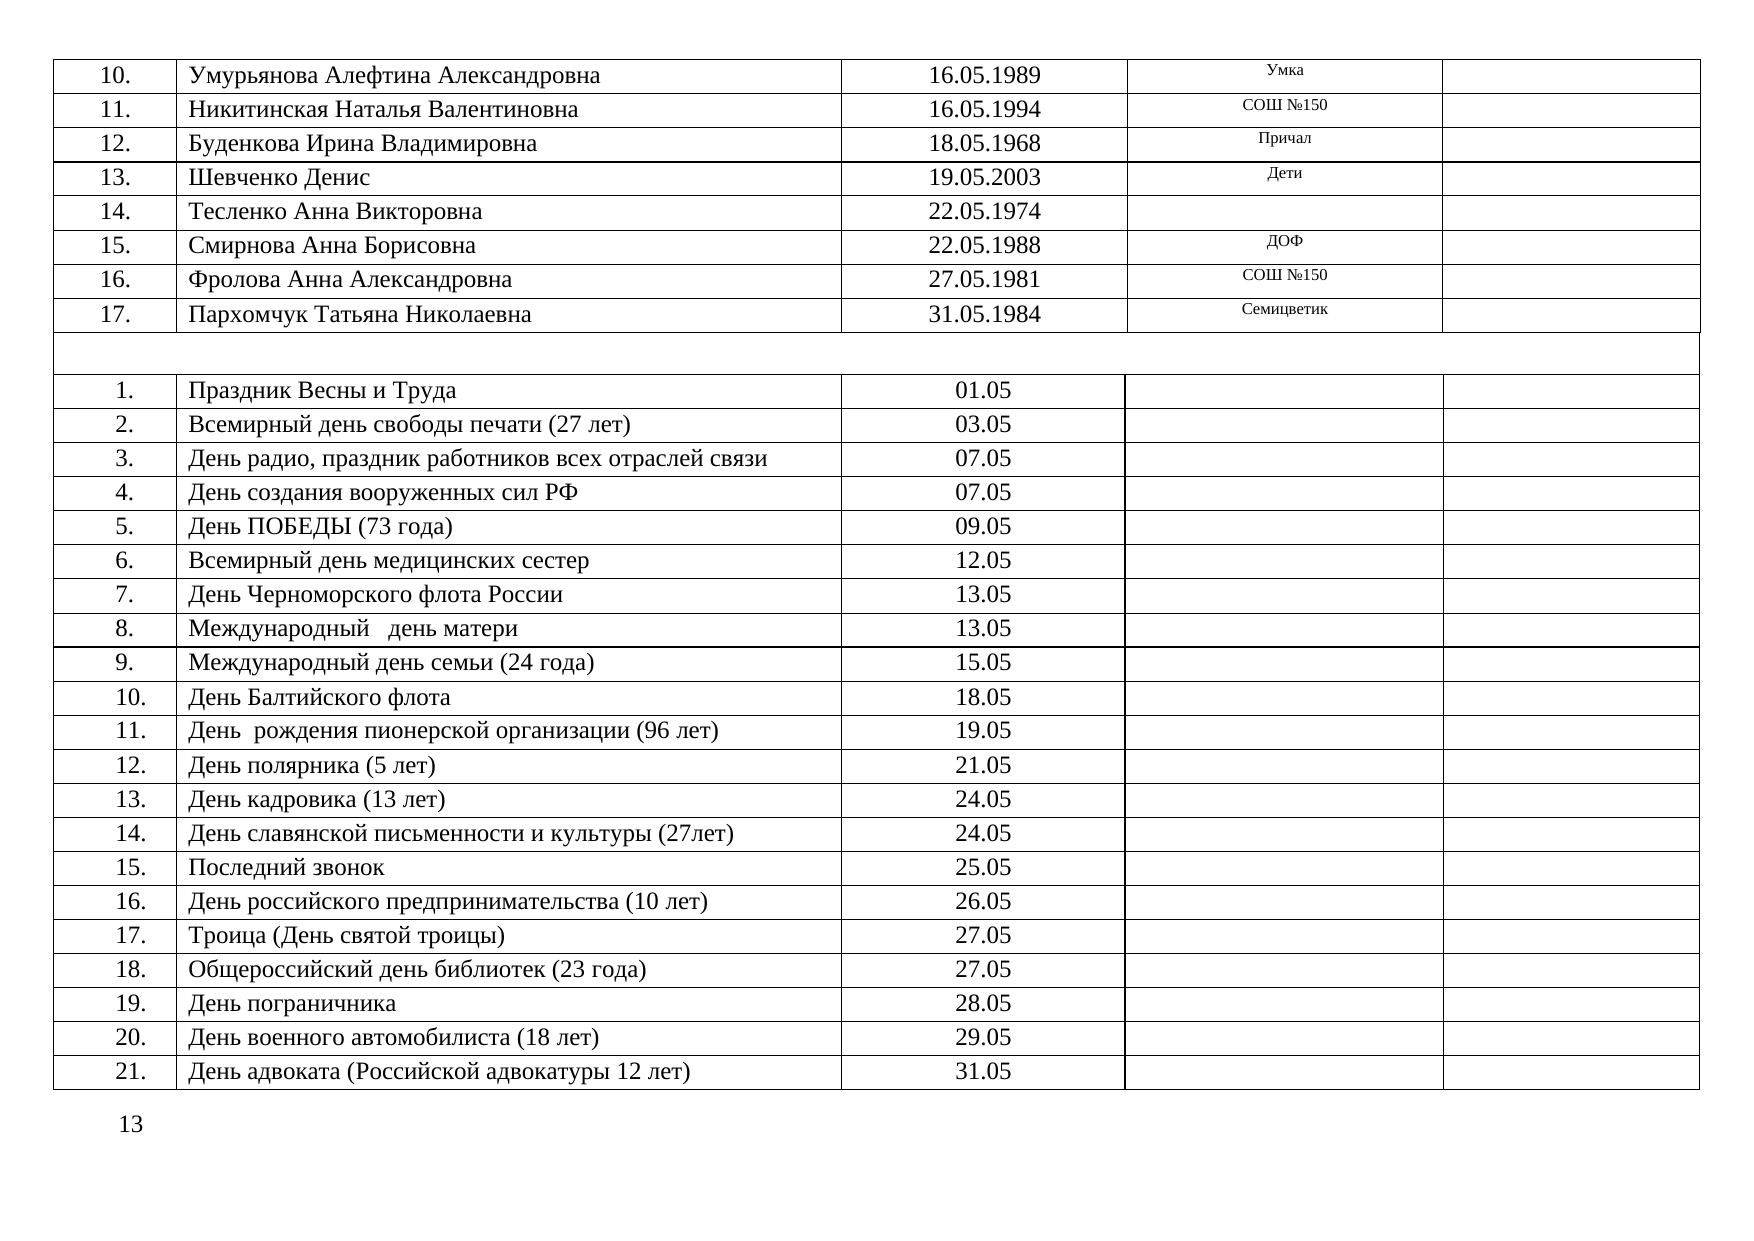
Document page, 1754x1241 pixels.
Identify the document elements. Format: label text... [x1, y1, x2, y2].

table_cell Фролова Анна Александровна [177, 265, 841, 298]
table_cell [1126, 886, 1443, 919]
table_cell Всемирный день медицинских сестер [177, 545, 841, 578]
table_cell [1126, 852, 1443, 885]
table_cell [54, 886, 176, 919]
table_cell Пархомчук Татьяна Николаевна [177, 299, 841, 332]
table_cell 29.05 [842, 1022, 1124, 1055]
table_cell [1444, 784, 1699, 817]
table_cell [1444, 852, 1699, 885]
table_cell [1128, 196, 1442, 229]
table_cell 26.05 [842, 886, 1124, 919]
table_cell [1444, 648, 1699, 681]
table_cell 19.05 [842, 716, 1124, 749]
table_cell 17. [54, 299, 176, 332]
table_cell [54, 716, 176, 749]
table_cell [54, 545, 176, 578]
table_cell 13.05 [842, 579, 1124, 612]
table_cell День рождения пионерской организации (96 лет) [177, 716, 841, 749]
table_cell 16.05.1994 [842, 94, 1127, 127]
table_cell 14. [54, 196, 176, 229]
table_cell ДОФ [1128, 231, 1442, 263]
table_cell 18.05.1968 [842, 128, 1127, 161]
table_cell 01.05 [842, 375, 1124, 408]
table_cell [54, 648, 176, 681]
table_cell [54, 477, 176, 510]
table_cell [1443, 265, 1700, 298]
table_cell [1444, 477, 1699, 510]
table_cell [54, 682, 176, 714]
table_cell День пограничника [177, 988, 841, 1021]
table_cell [1444, 716, 1699, 749]
table_cell [1444, 818, 1699, 851]
table_cell [1443, 128, 1700, 161]
table_cell [1443, 231, 1700, 263]
table_cell 28.05 [842, 988, 1124, 1021]
table_cell 09.05 [842, 511, 1124, 544]
table_cell [1126, 375, 1443, 408]
table_cell [1444, 750, 1699, 783]
table_cell [54, 818, 176, 851]
table_cell Умурьянова Алефтина Александровна [177, 60, 841, 93]
table_cell День российского предпринимательства (10 лет) [177, 886, 841, 919]
table_cell [54, 750, 176, 783]
table_cell Всемирный день свободы печати (27 лет) [177, 409, 841, 442]
table_cell [1444, 886, 1699, 919]
table_cell [54, 988, 176, 1021]
table_cell Последний звонок [177, 852, 841, 885]
table_cell 19.05.2003 [842, 163, 1127, 195]
table_cell 07.05 [842, 477, 1124, 510]
table_cell [1126, 409, 1443, 442]
table_cell [1444, 375, 1699, 408]
table_cell 12.05 [842, 545, 1124, 578]
table_cell День полярника (5 лет) [177, 750, 841, 783]
table_cell Шевченко Денис [177, 163, 841, 195]
table_cell [1444, 954, 1699, 987]
table_cell День ПОБЕДЫ (73 года) [177, 511, 841, 544]
table_cell 24.05 [842, 784, 1124, 817]
table_cell Праздник Весны и Труда [177, 375, 841, 408]
table_cell Причал [1128, 128, 1442, 161]
table_cell [1126, 477, 1443, 510]
table_cell [1126, 511, 1443, 544]
table_cell СОШ №150 [1128, 94, 1442, 127]
table_cell [54, 920, 176, 953]
table_cell Дети [1128, 163, 1442, 195]
table_cell 16. [54, 265, 176, 298]
table_cell [1444, 545, 1699, 578]
table_cell [54, 333, 1699, 374]
table_cell [1444, 682, 1699, 714]
table_cell 25.05 [842, 852, 1124, 885]
table_cell [1444, 511, 1699, 544]
table_cell [1126, 1056, 1443, 1089]
table_cell [54, 1056, 176, 1089]
table_cell День адвоката (Российской адвокатуры 12 лет) [177, 1056, 841, 1089]
table_cell Международный день матери [177, 614, 841, 646]
table_cell 12. [54, 128, 176, 161]
table_cell [1444, 920, 1699, 953]
table_cell [54, 409, 176, 442]
table_cell Общероссийский день библиотек (23 года) [177, 954, 841, 987]
table_cell 11. [54, 94, 176, 127]
table_cell [1126, 954, 1443, 987]
table_cell [1443, 94, 1700, 127]
table_cell [1444, 579, 1699, 612]
table_cell Семицветик [1128, 299, 1442, 332]
table_cell [1126, 750, 1443, 783]
table_cell [1126, 988, 1443, 1021]
table_cell [54, 852, 176, 885]
table_cell 07.05 [842, 443, 1124, 476]
table_cell [1443, 163, 1700, 195]
table_cell 10. [54, 60, 176, 93]
table_cell [1443, 299, 1700, 332]
table_cell [1126, 545, 1443, 578]
table_cell 21.05 [842, 750, 1124, 783]
table_cell День кадровика (13 лет) [177, 784, 841, 817]
table_cell [54, 784, 176, 817]
table_cell [1444, 1022, 1699, 1055]
table_cell Умка [1128, 60, 1442, 93]
table_cell [54, 443, 176, 476]
table_cell 18.05 [842, 682, 1124, 714]
table_cell День Черноморского флота России [177, 579, 841, 612]
table_cell [54, 511, 176, 544]
table_cell [1126, 648, 1443, 681]
table_cell День славянской письменности и культуры (27лет) [177, 818, 841, 851]
table_cell [54, 375, 176, 408]
table_cell Тесленко Анна Викторовна [177, 196, 841, 229]
table_cell [1443, 60, 1700, 93]
table_cell 27.05 [842, 920, 1124, 953]
table_cell 22.05.1974 [842, 196, 1127, 229]
table_cell [1444, 1056, 1699, 1089]
table_cell 13. [54, 163, 176, 195]
table_cell Смирнова Анна Борисовна [177, 231, 841, 263]
table_cell 24.05 [842, 818, 1124, 851]
table_cell [1444, 614, 1699, 646]
table_cell [54, 1022, 176, 1055]
table_cell Международный день семьи (24 года) [177, 648, 841, 681]
table_cell [1126, 784, 1443, 817]
table_cell 31.05.1984 [842, 299, 1127, 332]
table_cell 13.05 [842, 614, 1124, 646]
table_cell 27.05.1981 [842, 265, 1127, 298]
table_cell День радио, праздник работников всех отраслей связи [177, 443, 841, 476]
table_cell 31.05 [842, 1056, 1124, 1089]
table_cell [1443, 196, 1700, 229]
table_cell Троица (День святой троицы) [177, 920, 841, 953]
table_cell СОШ №150 [1128, 265, 1442, 298]
table_cell [54, 954, 176, 987]
table_cell 22.05.1988 [842, 231, 1127, 263]
table_cell [1444, 443, 1699, 476]
table_cell [1126, 682, 1443, 714]
table_cell 16.05.1989 [842, 60, 1127, 93]
table_cell [1126, 579, 1443, 612]
table_cell [1444, 988, 1699, 1021]
table_cell День Балтийского флота [177, 682, 841, 714]
table_cell [54, 614, 176, 646]
table_cell [1126, 443, 1443, 476]
table_cell [1126, 1022, 1443, 1055]
table_cell Буденкова Ирина Владимировна [177, 128, 841, 161]
table_cell [1126, 818, 1443, 851]
table_cell 27.05 [842, 954, 1124, 987]
table_cell [1126, 614, 1443, 646]
table_cell [1444, 409, 1699, 442]
table_cell День военного автомобилиста (18 лет) [177, 1022, 841, 1055]
table_cell День создания вооруженных сил РФ [177, 477, 841, 510]
table_cell 03.05 [842, 409, 1124, 442]
table_cell [1126, 716, 1443, 749]
table_cell [54, 579, 176, 612]
table_cell Никитинская Наталья Валентиновна [177, 94, 841, 127]
table_cell 15. [54, 231, 176, 263]
table_cell [1126, 920, 1443, 953]
table_cell 15.05 [842, 648, 1124, 681]
